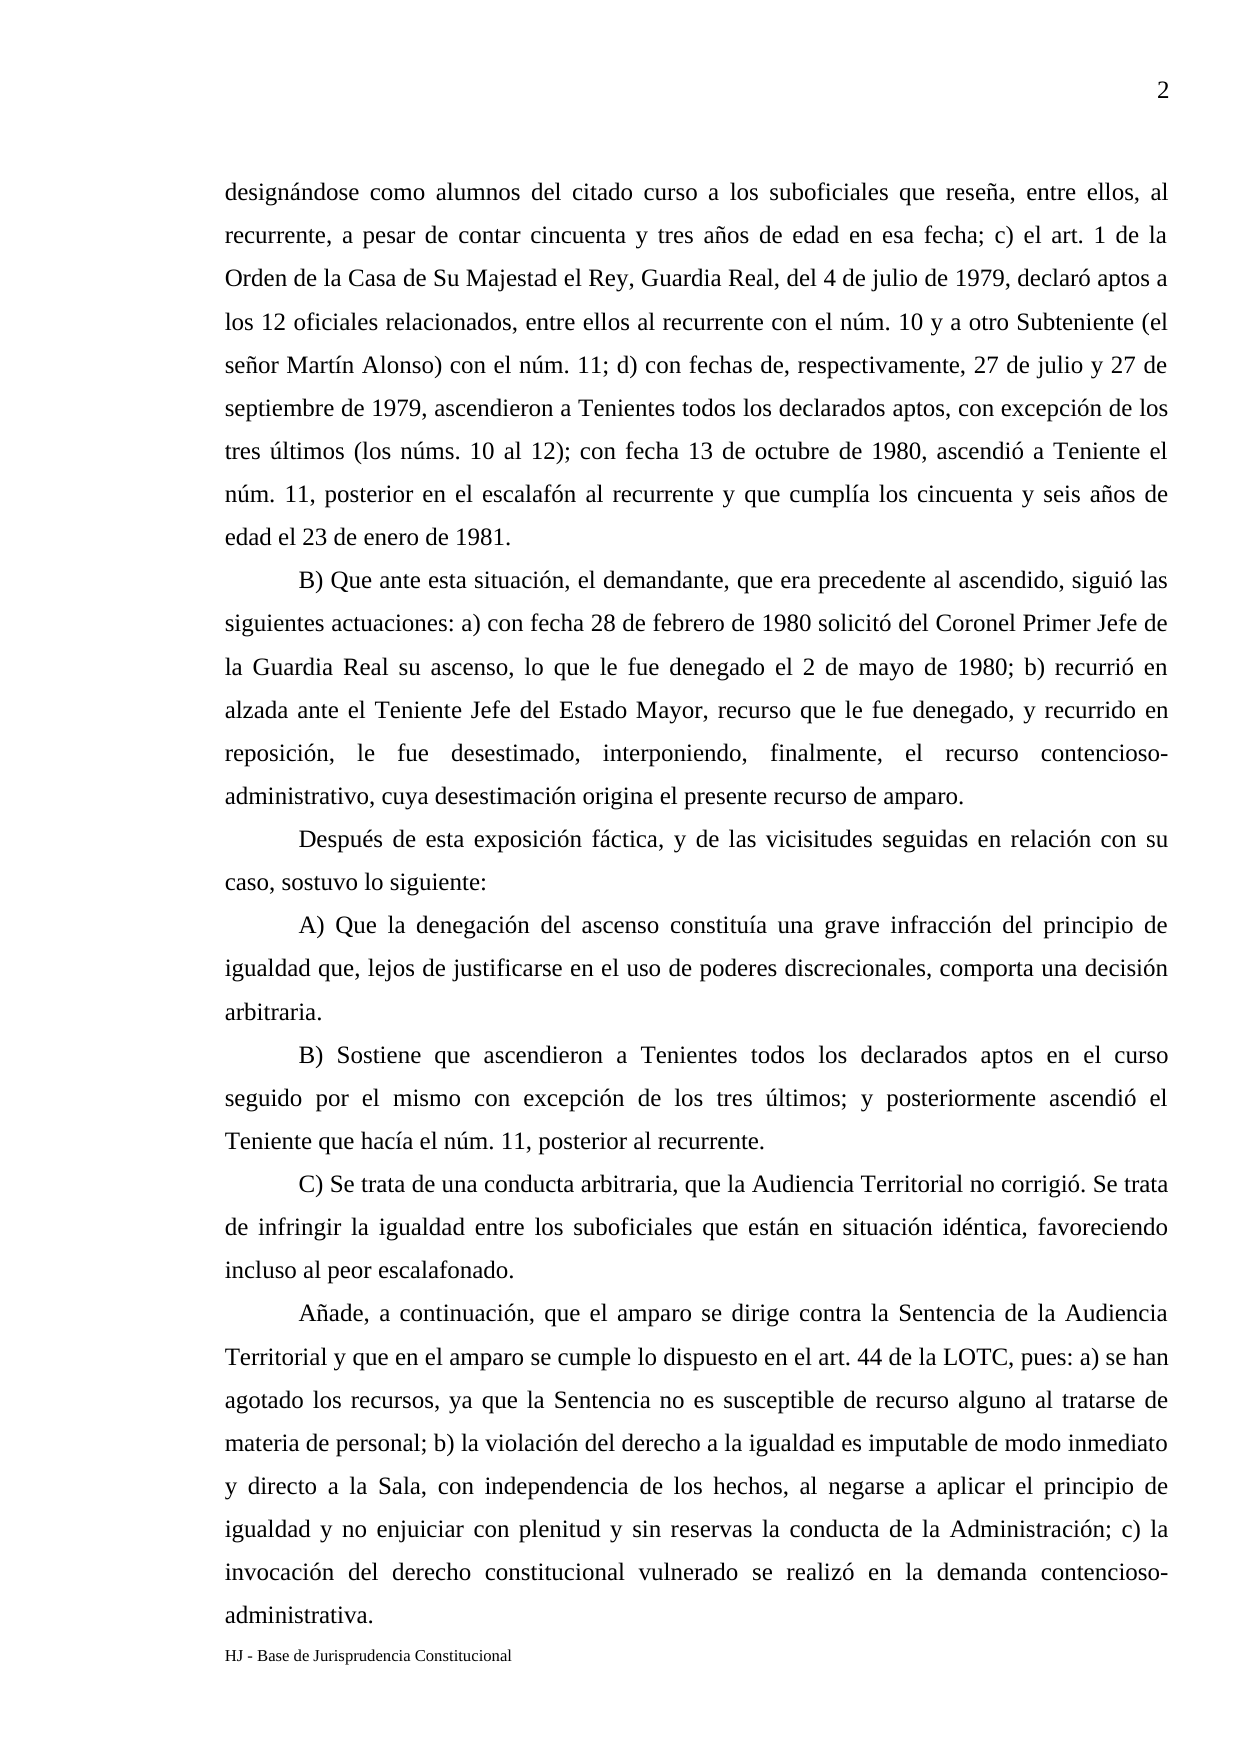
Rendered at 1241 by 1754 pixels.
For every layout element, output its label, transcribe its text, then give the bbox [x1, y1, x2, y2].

text Añade, a continuación, que el amparo se dirige contra la Sentencia de la Audiencia Territorial y que en el amparo se cumple lo dispuesto en el art. 44 de la LOTC, pues: a) se han agotado los recursos, ya que la Sentencia no es susceptible de recurso alguno al tratarse de materia de personal; b) la violación del derecho a la igualdad es imputable de modo inmediato y directo a la Sala, con independencia de los hechos, al negarse a aplicar el principio de igualdad y no enjuiciar con plenitud y sin reservas la conducta de la Administración; c) la invocación del derecho constitucional vulnerado se realizó en la demanda contencioso-administrativa. [224, 1298, 1169, 1629]
text B) Que ante esta situación, el demandante, que era precedente al ascendido, siguió las siguientes actuaciones: a) con fecha 28 de febrero de 1980 solicitó del Coronel Primer Jefe de la Guardia Real su ascenso, lo que le fue denegado el 2 de mayo de 1980; b) recurrió en alzada ante el Teniente Jefe del Estado Mayor, recurso que le fue denegado, y recurrido en reposición, le fue desestimado, interponiendo, finalmente, el recurso contencioso-administrativo, cuya desestimación origina el presente recurso de amparo. [224, 565, 1169, 810]
text Después de esta exposición fáctica, y de las vicisitudes seguidas en relación con su caso, sostuvo lo siguiente: [224, 824, 1169, 896]
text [224, 177, 1169, 551]
text C) Se trata de una conducta arbitraria, que la Audiencia Territorial no corrigió. Se trata de infringir la igualdad entre los suboficiales que están en situación idéntica, favoreciendo incluso al peor escalafonado. [224, 1169, 1169, 1284]
text A) Que la denegación del ascenso constituía una grave infracción del principio de igualdad que, lejos de justificarse en el uso de poderes discrecionales, comporta una decisión arbitraria. [224, 910, 1169, 1025]
text B) Sostiene que ascendieron a Tenientes todos los declarados aptos en el curso seguido por el mismo con excepción de los tres últimos; y posteriormente ascendió el Teniente que hacía el núm. 11, posterior al recurrente. [224, 1040, 1169, 1155]
